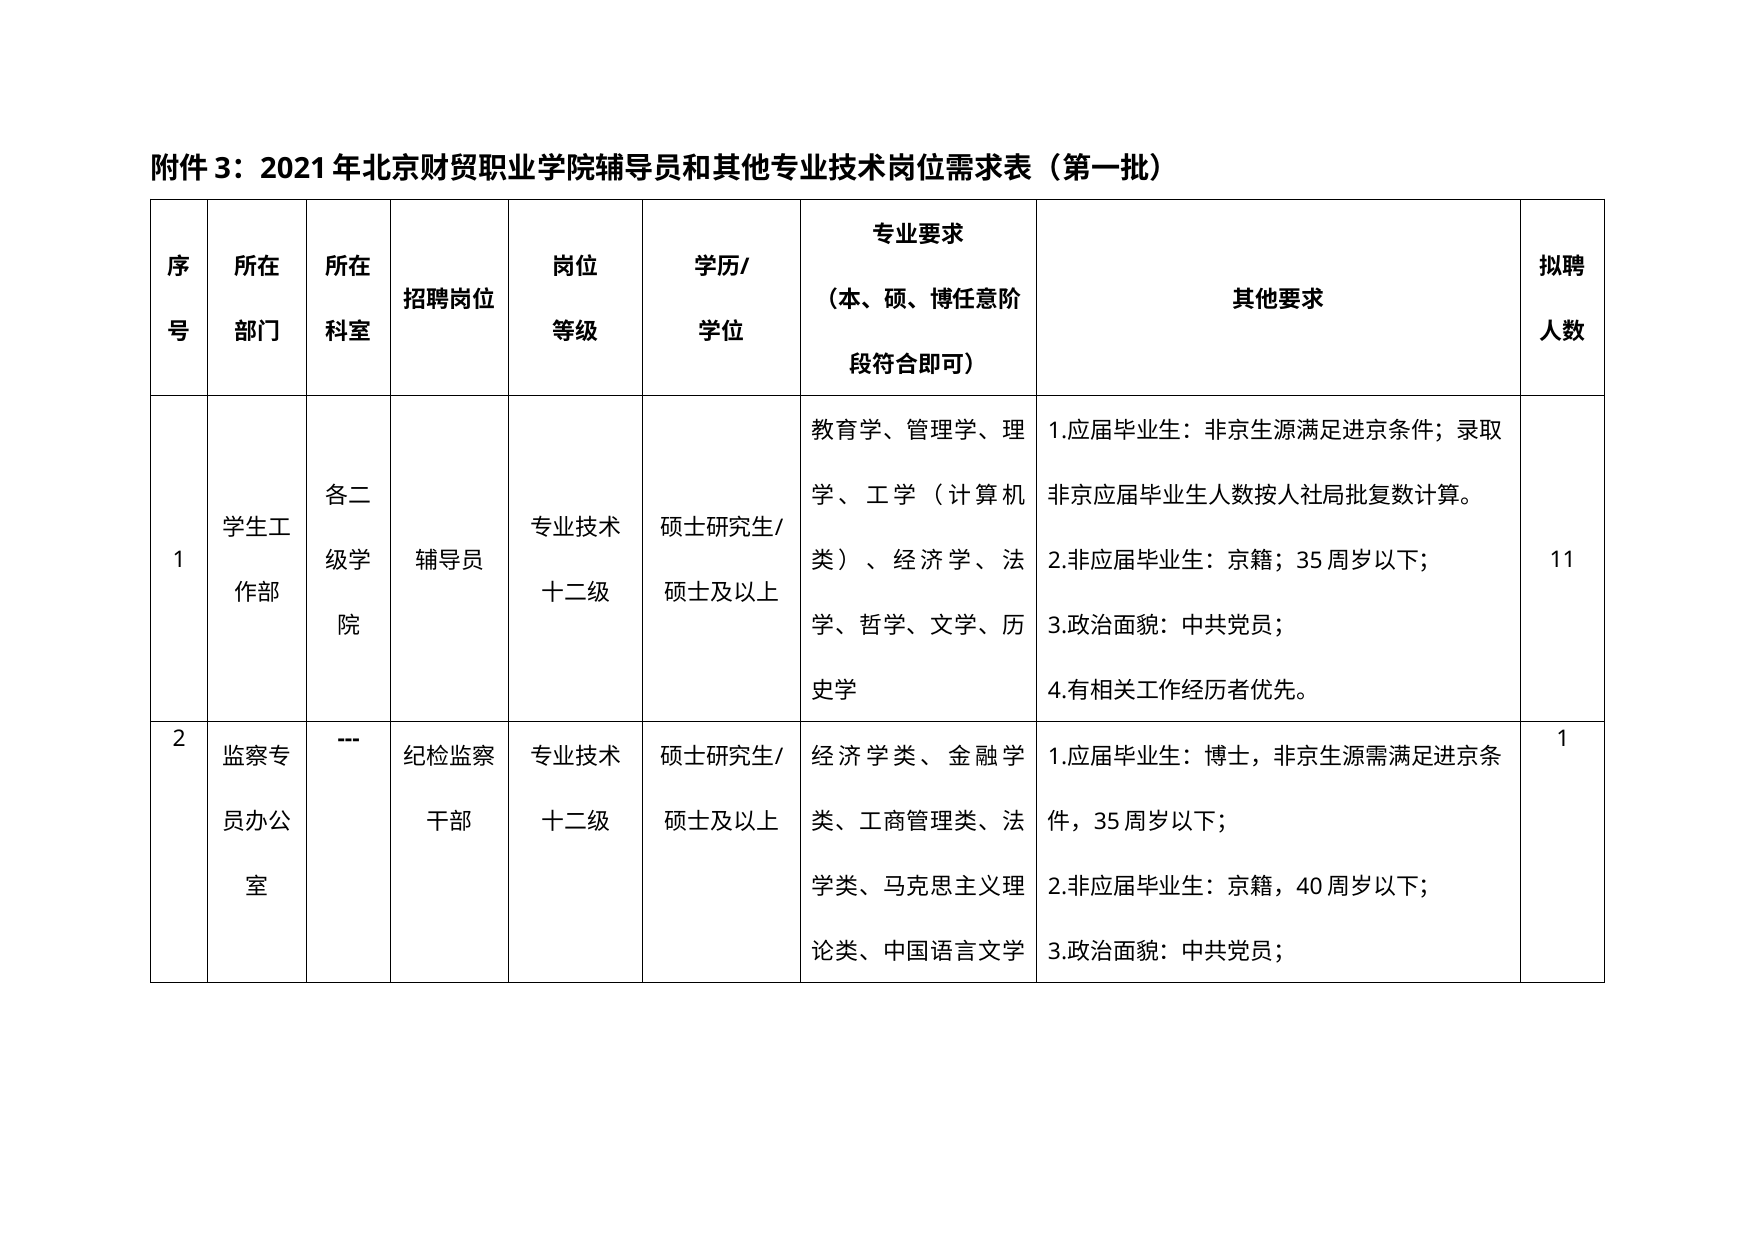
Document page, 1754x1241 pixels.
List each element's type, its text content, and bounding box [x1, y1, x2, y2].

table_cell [1037, 722, 1520, 982]
table_cell 辅导员 [391, 396, 508, 721]
table_cell 监察专员办公室 [208, 722, 306, 982]
table_header 其他要求 [1037, 200, 1520, 394]
table_cell 学生工作部 [208, 396, 306, 721]
table_header 专业要求 （本、硕、博任意阶段符合即可） [801, 200, 1036, 394]
table_cell 硕士研究生/硕士及以上 [643, 396, 800, 721]
table_cell 2 [151, 722, 207, 982]
table_cell 各二级学院 [307, 396, 390, 721]
table_cell 专业技术十二级 [509, 722, 642, 982]
table_header 序号 [151, 200, 207, 394]
text 附件3：2021年北京财贸职业学院辅导员和其他专业技术岗位需求表（第一批） [150, 133, 1604, 198]
table_header 岗位 等级 [509, 200, 642, 394]
table_header 拟聘人数 [1521, 200, 1604, 394]
table_cell 纪检监察干部 [391, 722, 508, 982]
table_header 所在科室 [307, 200, 390, 394]
table_cell --- [307, 722, 390, 982]
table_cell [801, 722, 1036, 982]
table_cell 硕士研究生/硕士及以上 [643, 722, 800, 982]
table_cell 1 [1521, 722, 1604, 982]
table_cell 1 [151, 396, 207, 721]
table_cell 11 [1521, 396, 1604, 721]
table_cell 教育学、管理学、理学、工学（计算机类）、经济学、法学、哲学、文学、历史学 [801, 396, 1036, 721]
table_header 学历/ 学位 [643, 200, 800, 394]
table_header 招聘岗位 [391, 200, 508, 394]
table_header 所在 部门 [208, 200, 306, 394]
table_cell 专业技术十二级 [509, 396, 642, 721]
table_cell 1.应届毕业生：非京生源满足进京条件；录取非京应届毕业生人数按人社局批复数计算。 2.非应届毕业生：京籍；35周岁以下； 3.政治面貌：中共党员； 4.有相关工作经历者优先。 [1037, 396, 1520, 721]
